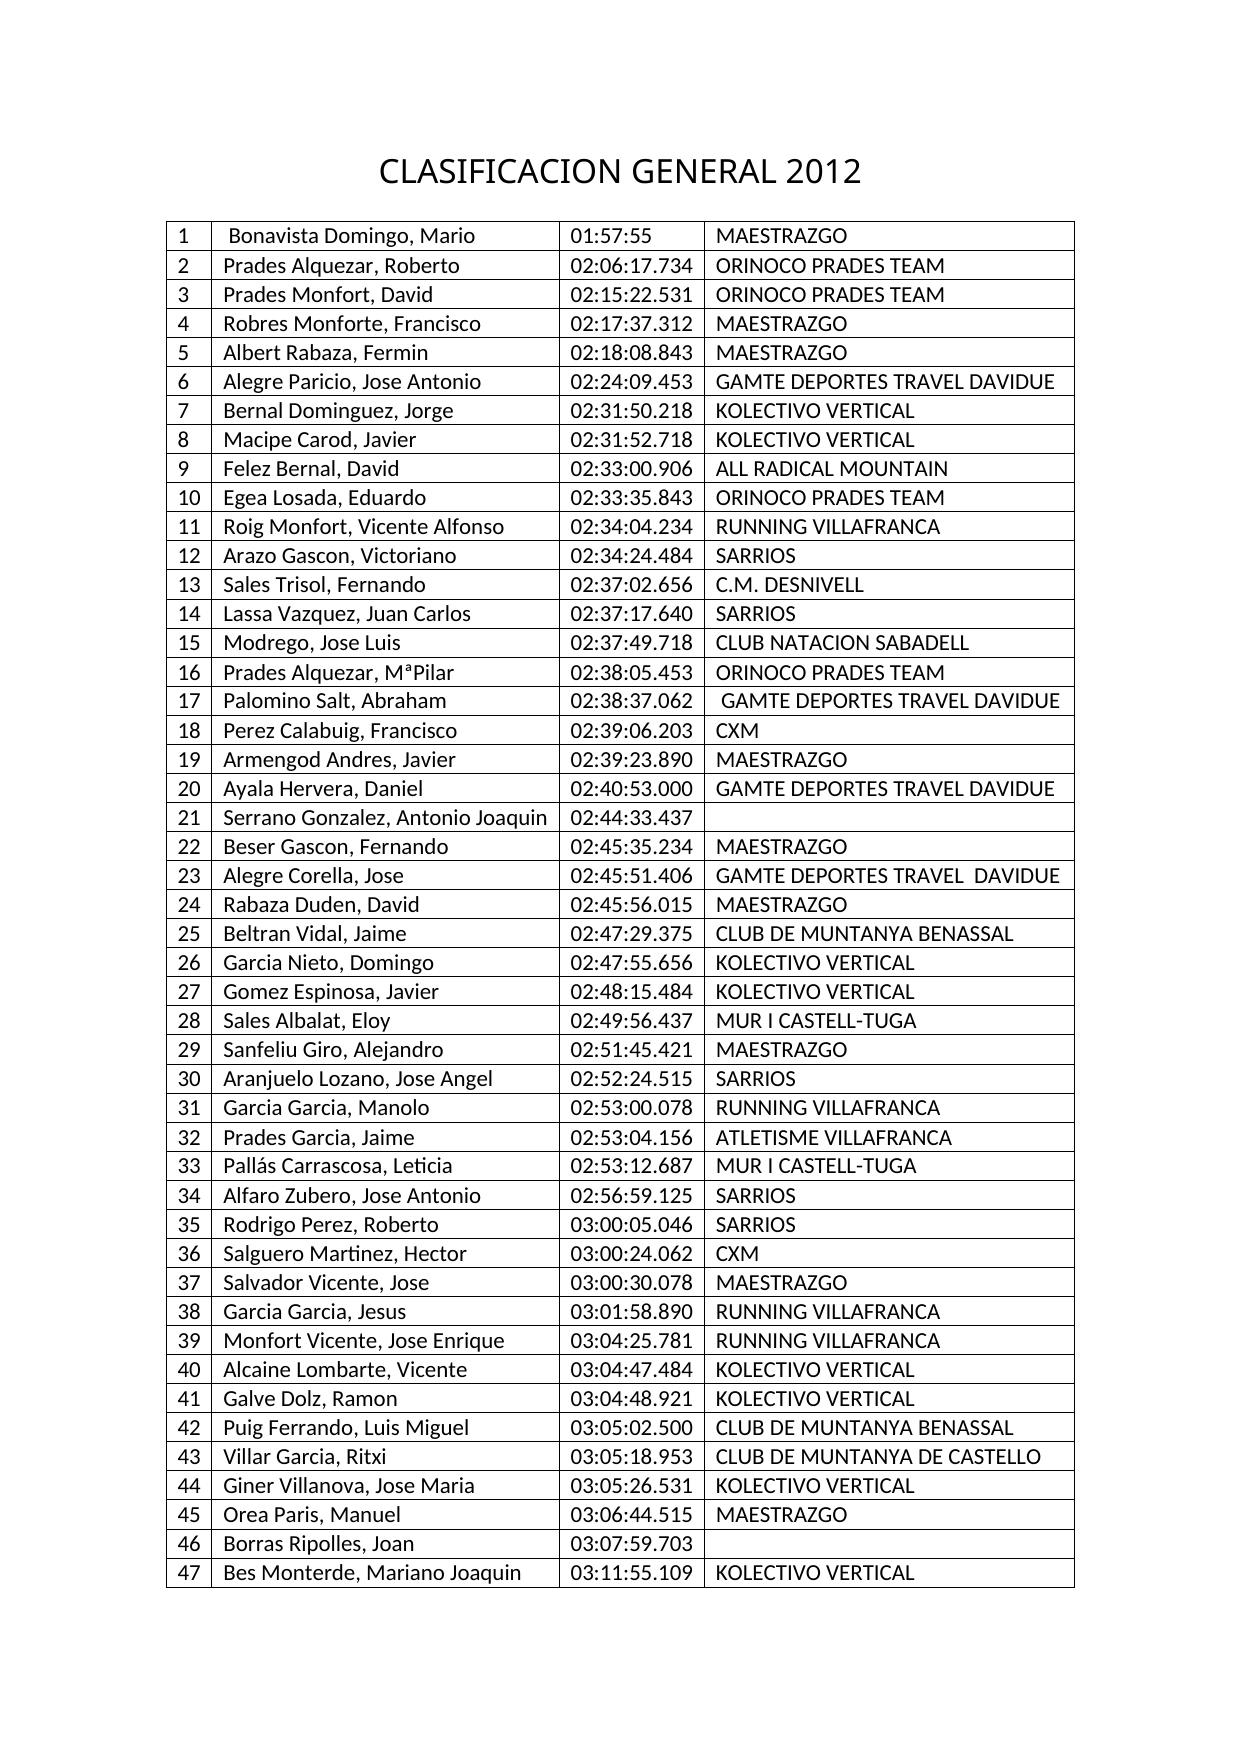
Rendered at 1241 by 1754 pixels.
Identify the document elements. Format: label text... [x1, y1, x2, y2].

table_cell 6 [167, 367, 211, 395]
table_cell Modrego, Jose Luis [212, 629, 559, 657]
table_cell ATLETISME VILLAFRANCA [705, 1123, 1074, 1151]
table_cell 47 [167, 1559, 211, 1587]
table_cell Perez Calabuig, Francisco [212, 716, 559, 744]
table_cell 02:06:17.734 [560, 251, 704, 279]
table_cell 23 [167, 861, 211, 889]
table_cell 02:53:12.687 [560, 1152, 704, 1180]
table_cell Prades Monfort, David [212, 280, 559, 308]
table_cell CXM [705, 716, 1074, 744]
table_cell Beltran Vidal, Jaime [212, 919, 559, 947]
table_cell 30 [167, 1065, 211, 1092]
table_cell 42 [167, 1413, 211, 1441]
table_cell Armengod Andres, Javier [212, 745, 559, 773]
table_cell RUNNING VILLAFRANCA [705, 1326, 1074, 1354]
table_cell 34 [167, 1181, 211, 1209]
table_cell SARRIOS [705, 1210, 1074, 1238]
table_cell 45 [167, 1500, 211, 1528]
table_cell 9 [167, 454, 211, 482]
table_cell 02:39:23.890 [560, 745, 704, 773]
table_cell Albert Rabaza, Fermin [212, 338, 559, 366]
table_cell 02:45:56.015 [560, 890, 704, 918]
table_header 1 [167, 222, 211, 250]
table_cell MAESTRAZGO [705, 338, 1074, 366]
table_cell CLUB DE MUNTANYA BENASSAL [705, 919, 1074, 947]
table_cell 03:05:02.500 [560, 1413, 704, 1441]
table_cell 19 [167, 745, 211, 773]
table_cell Prades Garcia, Jaime [212, 1123, 559, 1151]
table_cell Rodrigo Perez, Roberto [212, 1210, 559, 1238]
table_cell 31 [167, 1094, 211, 1122]
table_cell Macipe Carod, Javier [212, 425, 559, 453]
table_cell 02:24:09.453 [560, 367, 704, 395]
table_cell SARRIOS [705, 1181, 1074, 1209]
table_cell Felez Bernal, David [212, 454, 559, 482]
table_cell Alfaro Zubero, Jose Antonio [212, 1181, 559, 1209]
table_cell 22 [167, 832, 211, 860]
table_cell MAESTRAZGO [705, 745, 1074, 773]
table_cell KOLECTIVO VERTICAL [705, 1355, 1074, 1383]
table_cell 03:05:18.953 [560, 1442, 704, 1470]
table_cell 02:53:04.156 [560, 1123, 704, 1151]
table_cell MAESTRAZGO [705, 832, 1074, 860]
table_cell Alegre Corella, Jose [212, 861, 559, 889]
table_cell GAMTE DEPORTES TRAVEL DAVIDUE [705, 774, 1074, 802]
table_cell 46 [167, 1530, 211, 1557]
table_cell CLUB NATACION SABADELL [705, 629, 1074, 657]
table_cell KOLECTIVO VERTICAL [705, 1559, 1074, 1587]
table_cell CLUB DE MUNTANYA DE CASTELLO [705, 1442, 1074, 1470]
table_cell 29 [167, 1035, 211, 1063]
table_cell 33 [167, 1152, 211, 1180]
table_cell 02:51:45.421 [560, 1035, 704, 1063]
table_cell 2 [167, 251, 211, 279]
table_cell 02:34:04.234 [560, 512, 704, 540]
table_cell Alcaine Lombarte, Vicente [212, 1355, 559, 1383]
table_cell [705, 803, 1074, 831]
table_cell 02:34:24.484 [560, 541, 704, 569]
table_cell Garcia Garcia, Jesus [212, 1297, 559, 1325]
table_cell Prades Alquezar, Roberto [212, 251, 559, 279]
table_header MAESTRAZGO [705, 222, 1074, 250]
table_cell 40 [167, 1355, 211, 1383]
table_cell 12 [167, 541, 211, 569]
table_cell MAESTRAZGO [705, 1500, 1074, 1528]
table_cell 20 [167, 774, 211, 802]
table_cell 37 [167, 1268, 211, 1296]
table_cell MAESTRAZGO [705, 1268, 1074, 1296]
table_cell 10 [167, 483, 211, 511]
table_cell RUNNING VILLAFRANCA [705, 1094, 1074, 1122]
table_cell KOLECTIVO VERTICAL [705, 977, 1074, 1005]
table_cell CXM [705, 1239, 1074, 1267]
table_cell 21 [167, 803, 211, 831]
table_cell 02:45:35.234 [560, 832, 704, 860]
table_cell 7 [167, 396, 211, 424]
table_cell 03:00:05.046 [560, 1210, 704, 1238]
table_cell 02:33:00.906 [560, 454, 704, 482]
table_cell 02:17:37.312 [560, 309, 704, 337]
table_cell SARRIOS [705, 541, 1074, 569]
table_cell Palomino Salt, Abraham [212, 687, 559, 715]
table_cell 02:49:56.437 [560, 1006, 704, 1034]
table_cell GAMTE DEPORTES TRAVEL DAVIDUE [705, 861, 1074, 889]
table_cell Sanfeliu Giro, Alejandro [212, 1035, 559, 1063]
table_cell 43 [167, 1442, 211, 1470]
table_cell RUNNING VILLAFRANCA [705, 512, 1074, 540]
table_cell 11 [167, 512, 211, 540]
table_cell 03:00:24.062 [560, 1239, 704, 1267]
table_cell Robres Monforte, Francisco [212, 309, 559, 337]
table_cell 02:53:00.078 [560, 1094, 704, 1122]
table_cell Sales Trisol, Fernando [212, 570, 559, 598]
table_cell GAMTE DEPORTES TRAVEL DAVIDUE [705, 367, 1074, 395]
table_cell 25 [167, 919, 211, 947]
table_cell 17 [167, 687, 211, 715]
table_header Bonavista Domingo, Mario [212, 222, 559, 250]
table_cell ORINOCO PRADES TEAM [705, 251, 1074, 279]
table_cell 02:47:55.656 [560, 948, 704, 976]
table_cell 03:11:55.109 [560, 1559, 704, 1587]
table_cell 02:33:35.843 [560, 483, 704, 511]
table_cell 02:31:52.718 [560, 425, 704, 453]
table_cell 03:04:25.781 [560, 1326, 704, 1354]
table_cell GAMTE DEPORTES TRAVEL DAVIDUE [705, 687, 1074, 715]
table_cell Egea Losada, Eduardo [212, 483, 559, 511]
table_cell 03:07:59.703 [560, 1530, 704, 1557]
table_cell Sales Albalat, Eloy [212, 1006, 559, 1034]
table_cell 02:39:06.203 [560, 716, 704, 744]
table_cell Galve Dolz, Ramon [212, 1384, 559, 1412]
table_cell Monfort Vicente, Jose Enrique [212, 1326, 559, 1354]
table_cell MUR I CASTELL-TUGA [705, 1152, 1074, 1180]
table_cell Beser Gascon, Fernando [212, 832, 559, 860]
table_cell ORINOCO PRADES TEAM [705, 280, 1074, 308]
table_cell Ayala Hervera, Daniel [212, 774, 559, 802]
table_cell ORINOCO PRADES TEAM [705, 483, 1074, 511]
table_cell 38 [167, 1297, 211, 1325]
table_cell 02:18:08.843 [560, 338, 704, 366]
table_cell ORINOCO PRADES TEAM [705, 658, 1074, 686]
table_cell Aranjuelo Lozano, Jose Angel [212, 1065, 559, 1092]
table_cell 8 [167, 425, 211, 453]
table_cell 02:31:50.218 [560, 396, 704, 424]
table_cell KOLECTIVO VERTICAL [705, 425, 1074, 453]
table_cell KOLECTIVO VERTICAL [705, 396, 1074, 424]
table_cell Rabaza Duden, David [212, 890, 559, 918]
table_cell 03:06:44.515 [560, 1500, 704, 1528]
table_cell 02:37:49.718 [560, 629, 704, 657]
table_cell 27 [167, 977, 211, 1005]
table_cell 18 [167, 716, 211, 744]
table_cell 02:52:24.515 [560, 1065, 704, 1092]
table_cell CLUB DE MUNTANYA BENASSAL [705, 1413, 1074, 1441]
table_cell 3 [167, 280, 211, 308]
table_cell Giner Villanova, Jose Maria [212, 1471, 559, 1499]
table_cell Serrano Gonzalez, Antonio Joaquin [212, 803, 559, 831]
text CLASIFICACION GENERAL 2012 [177, 148, 1063, 193]
table_cell 02:56:59.125 [560, 1181, 704, 1209]
table_cell Garcia Garcia, Manolo [212, 1094, 559, 1122]
table_cell Lassa Vazquez, Juan Carlos [212, 600, 559, 627]
table_cell 35 [167, 1210, 211, 1238]
table_cell Salvador Vicente, Jose [212, 1268, 559, 1296]
table_cell Puig Ferrando, Luis Miguel [212, 1413, 559, 1441]
table_cell Gomez Espinosa, Javier [212, 977, 559, 1005]
table_cell 14 [167, 600, 211, 627]
table_cell KOLECTIVO VERTICAL [705, 1471, 1074, 1499]
table_cell RUNNING VILLAFRANCA [705, 1297, 1074, 1325]
table_cell SARRIOS [705, 1065, 1074, 1092]
table_cell Pallás Carrascosa, Leticia [212, 1152, 559, 1180]
table_cell MAESTRAZGO [705, 309, 1074, 337]
table_cell MAESTRAZGO [705, 890, 1074, 918]
table_cell 24 [167, 890, 211, 918]
table_cell 02:38:37.062 [560, 687, 704, 715]
table_cell 02:15:22.531 [560, 280, 704, 308]
table_cell Roig Monfort, Vicente Alfonso [212, 512, 559, 540]
table_cell 02:37:17.640 [560, 600, 704, 627]
table_cell 44 [167, 1471, 211, 1499]
table_cell KOLECTIVO VERTICAL [705, 948, 1074, 976]
table_cell Bes Monterde, Mariano Joaquin [212, 1559, 559, 1587]
table_cell 4 [167, 309, 211, 337]
table_cell 02:37:02.656 [560, 570, 704, 598]
table_cell KOLECTIVO VERTICAL [705, 1384, 1074, 1412]
table_cell Prades Alquezar, MªPilar [212, 658, 559, 686]
table_cell Orea Paris, Manuel [212, 1500, 559, 1528]
table_cell MUR I CASTELL-TUGA [705, 1006, 1074, 1034]
table_cell 02:45:51.406 [560, 861, 704, 889]
table_cell 02:44:33.437 [560, 803, 704, 831]
table_cell Alegre Paricio, Jose Antonio [212, 367, 559, 395]
table_cell 15 [167, 629, 211, 657]
table_cell 02:38:05.453 [560, 658, 704, 686]
table_cell Bernal Dominguez, Jorge [212, 396, 559, 424]
table_cell 03:04:48.921 [560, 1384, 704, 1412]
table_cell 39 [167, 1326, 211, 1354]
table_cell 16 [167, 658, 211, 686]
table_cell 32 [167, 1123, 211, 1151]
table_cell ALL RADICAL MOUNTAIN [705, 454, 1074, 482]
table_cell 28 [167, 1006, 211, 1034]
table_cell 41 [167, 1384, 211, 1412]
table_cell SARRIOS [705, 600, 1074, 627]
table_cell 26 [167, 948, 211, 976]
table_cell 03:01:58.890 [560, 1297, 704, 1325]
table_cell 03:04:47.484 [560, 1355, 704, 1383]
table_cell 5 [167, 338, 211, 366]
table_cell [705, 1530, 1074, 1557]
table_cell 03:00:30.078 [560, 1268, 704, 1296]
table_cell MAESTRAZGO [705, 1035, 1074, 1063]
table_cell Villar Garcia, Ritxi [212, 1442, 559, 1470]
table_cell 03:05:26.531 [560, 1471, 704, 1499]
table_cell 02:47:29.375 [560, 919, 704, 947]
table_cell C.M. DESNIVELL [705, 570, 1074, 598]
table_cell 13 [167, 570, 211, 598]
table_header 01:57:55 [560, 222, 704, 250]
table_cell 36 [167, 1239, 211, 1267]
table_cell 02:40:53.000 [560, 774, 704, 802]
table_cell 02:48:15.484 [560, 977, 704, 1005]
table_cell Arazo Gascon, Victoriano [212, 541, 559, 569]
table_cell Garcia Nieto, Domingo [212, 948, 559, 976]
table_cell Salguero Martinez, Hector [212, 1239, 559, 1267]
table_cell Borras Ripolles, Joan [212, 1530, 559, 1557]
